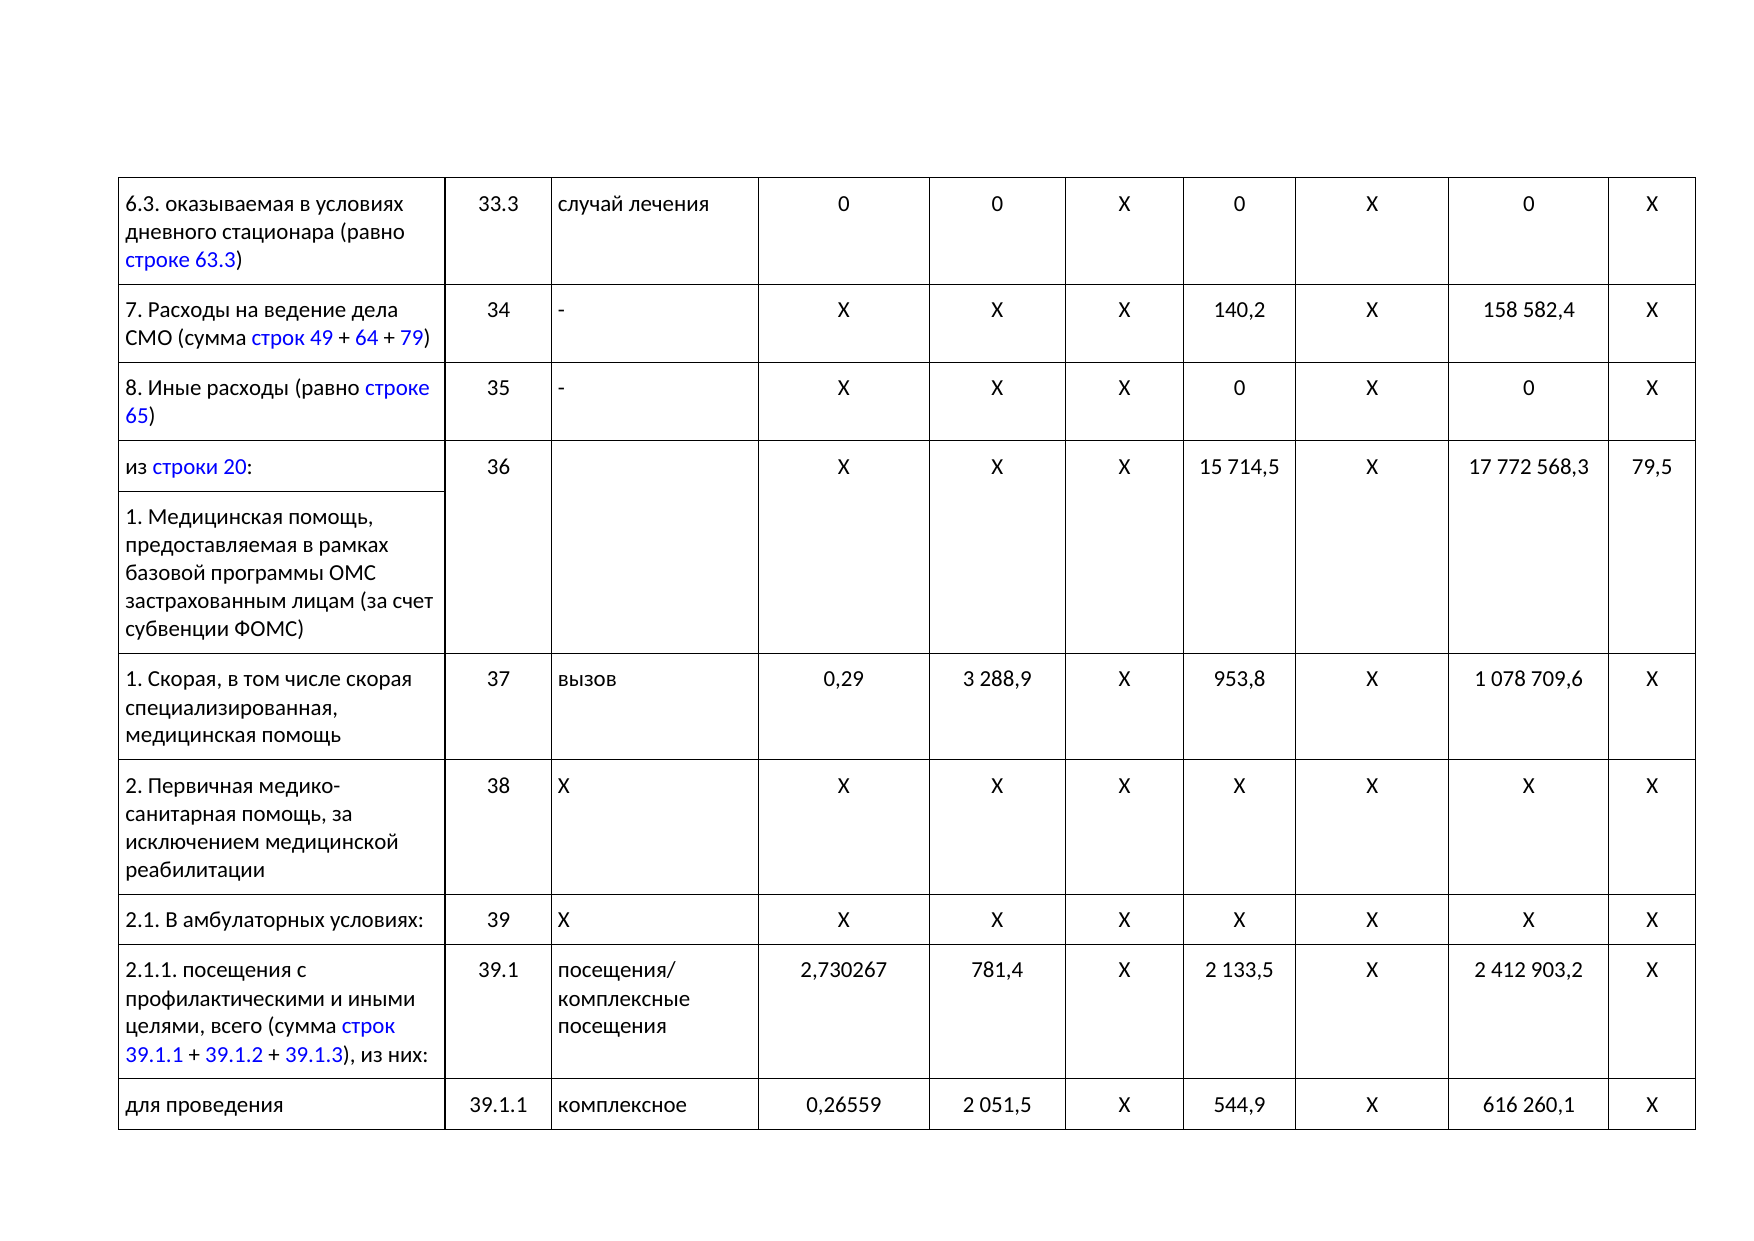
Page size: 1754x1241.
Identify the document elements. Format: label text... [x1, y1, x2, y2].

table_cell Х [1066, 1079, 1183, 1129]
table_cell 0 [1184, 363, 1295, 440]
table_cell Х [1296, 285, 1448, 362]
table_cell Х [1296, 654, 1448, 759]
table_cell Х [1609, 760, 1695, 894]
table_cell 1. Медицинская помощь, предоставляемая в рамках базовой программы ОМС застрахованным лицам (за счет субвенции ФОМС) [119, 492, 444, 653]
table_cell 0 [1184, 178, 1295, 283]
table_cell 953,8 [1184, 654, 1295, 759]
table_cell 158 582,4 [1449, 285, 1608, 362]
table_cell 6.3. оказываемая в условиях дневного стационара (равно строке 63.3) [119, 178, 444, 283]
table_cell 0 [1449, 363, 1608, 440]
table_cell 2 051,5 [930, 1079, 1065, 1129]
table_cell Х [1066, 178, 1183, 283]
table_cell 34 [446, 285, 551, 362]
table_cell Х [759, 760, 929, 894]
table_cell 8. Иные расходы (равно строке 65) [119, 363, 444, 440]
table_cell 140,2 [1184, 285, 1295, 362]
table_cell Х [1066, 654, 1183, 759]
table_cell 0 [930, 178, 1065, 283]
table_cell 0 [759, 178, 929, 283]
table_cell Х [1184, 895, 1295, 944]
table_cell Х [759, 285, 929, 362]
table_cell 781,4 [930, 945, 1065, 1078]
table_cell 39 [446, 895, 551, 944]
table_cell 39.1.1 [446, 1079, 551, 1129]
table_cell 39.1 [446, 945, 551, 1078]
table_cell 37 [446, 654, 551, 759]
table_cell 3 288,9 [930, 654, 1065, 759]
table_cell Х [1609, 363, 1695, 440]
table_cell Х [930, 441, 1065, 653]
table_cell Х [552, 760, 758, 894]
table_cell из строки 20: [119, 441, 444, 491]
table_cell 2.1. В амбулаторных условиях: [119, 895, 444, 944]
table_cell 2,730267 [759, 945, 929, 1078]
table_cell Х [1296, 945, 1448, 1078]
table_cell 2 133,5 [1184, 945, 1295, 1078]
table_cell Х [1296, 1079, 1448, 1129]
table_cell Х [552, 895, 758, 944]
table_cell Х [1609, 945, 1695, 1078]
table_cell Х [930, 760, 1065, 894]
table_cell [119, 1079, 444, 1129]
table_cell Х [1609, 285, 1695, 362]
table_cell посещения/комплексные посещения [552, 945, 758, 1078]
table_cell - [552, 285, 758, 362]
table_cell Х [1609, 178, 1695, 283]
table_cell Х [1066, 945, 1183, 1078]
table_cell 0,29 [759, 654, 929, 759]
table_cell Х [1296, 441, 1448, 653]
table_cell Х [1609, 1079, 1695, 1129]
table_cell Х [1449, 760, 1608, 894]
table_cell Х [759, 441, 929, 653]
table_cell Х [1184, 760, 1295, 894]
table_cell 0 [1449, 178, 1608, 283]
table_cell 1. Скорая, в том числе скорая специализированная, медицинская помощь [119, 654, 444, 759]
table_cell Х [1066, 441, 1183, 653]
table_cell Х [1609, 654, 1695, 759]
table_cell [552, 441, 758, 653]
table_cell Х [1609, 895, 1695, 944]
table_cell Х [759, 895, 929, 944]
table_cell Х [930, 895, 1065, 944]
table_cell Х [930, 363, 1065, 440]
table_cell 616 260,1 [1449, 1079, 1608, 1129]
table_cell Х [1296, 895, 1448, 944]
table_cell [552, 1079, 758, 1129]
table_cell Х [930, 285, 1065, 362]
table_cell 38 [446, 760, 551, 894]
table_cell 2. Первичная медико-санитарная помощь, за исключением медицинской реабилитации [119, 760, 444, 894]
table_cell 2 412 903,2 [1449, 945, 1608, 1078]
table_cell 35 [446, 363, 551, 440]
table_cell Х [759, 363, 929, 440]
table_cell Х [1296, 760, 1448, 894]
table_cell 79,5 [1609, 441, 1695, 653]
table_cell Х [1066, 895, 1183, 944]
table_cell Х [1066, 760, 1183, 894]
table_cell случай лечения [552, 178, 758, 283]
table_cell Х [1449, 895, 1608, 944]
table_cell - [552, 363, 758, 440]
table_cell 7. Расходы на ведение дела СМО (сумма строк 49 + 64 + 79) [119, 285, 444, 362]
table_cell 15 714,5 [1184, 441, 1295, 653]
table_cell 33.3 [446, 178, 551, 283]
table_cell Х [1296, 178, 1448, 283]
table_cell Х [1296, 363, 1448, 440]
table_cell 544,9 [1184, 1079, 1295, 1129]
table_cell вызов [552, 654, 758, 759]
table_cell 2.1.1. посещения с профилактическими и иными целями, всего (сумма строк 39.1.1 + 39.1.2 + 39.1.3), из них: [119, 945, 444, 1078]
table_cell 17 772 568,3 [1449, 441, 1608, 653]
table_cell 0,26559 [759, 1079, 929, 1129]
table_cell Х [1066, 363, 1183, 440]
table_cell 36 [446, 441, 551, 653]
table_cell Х [1066, 285, 1183, 362]
table_cell 1 078 709,6 [1449, 654, 1608, 759]
